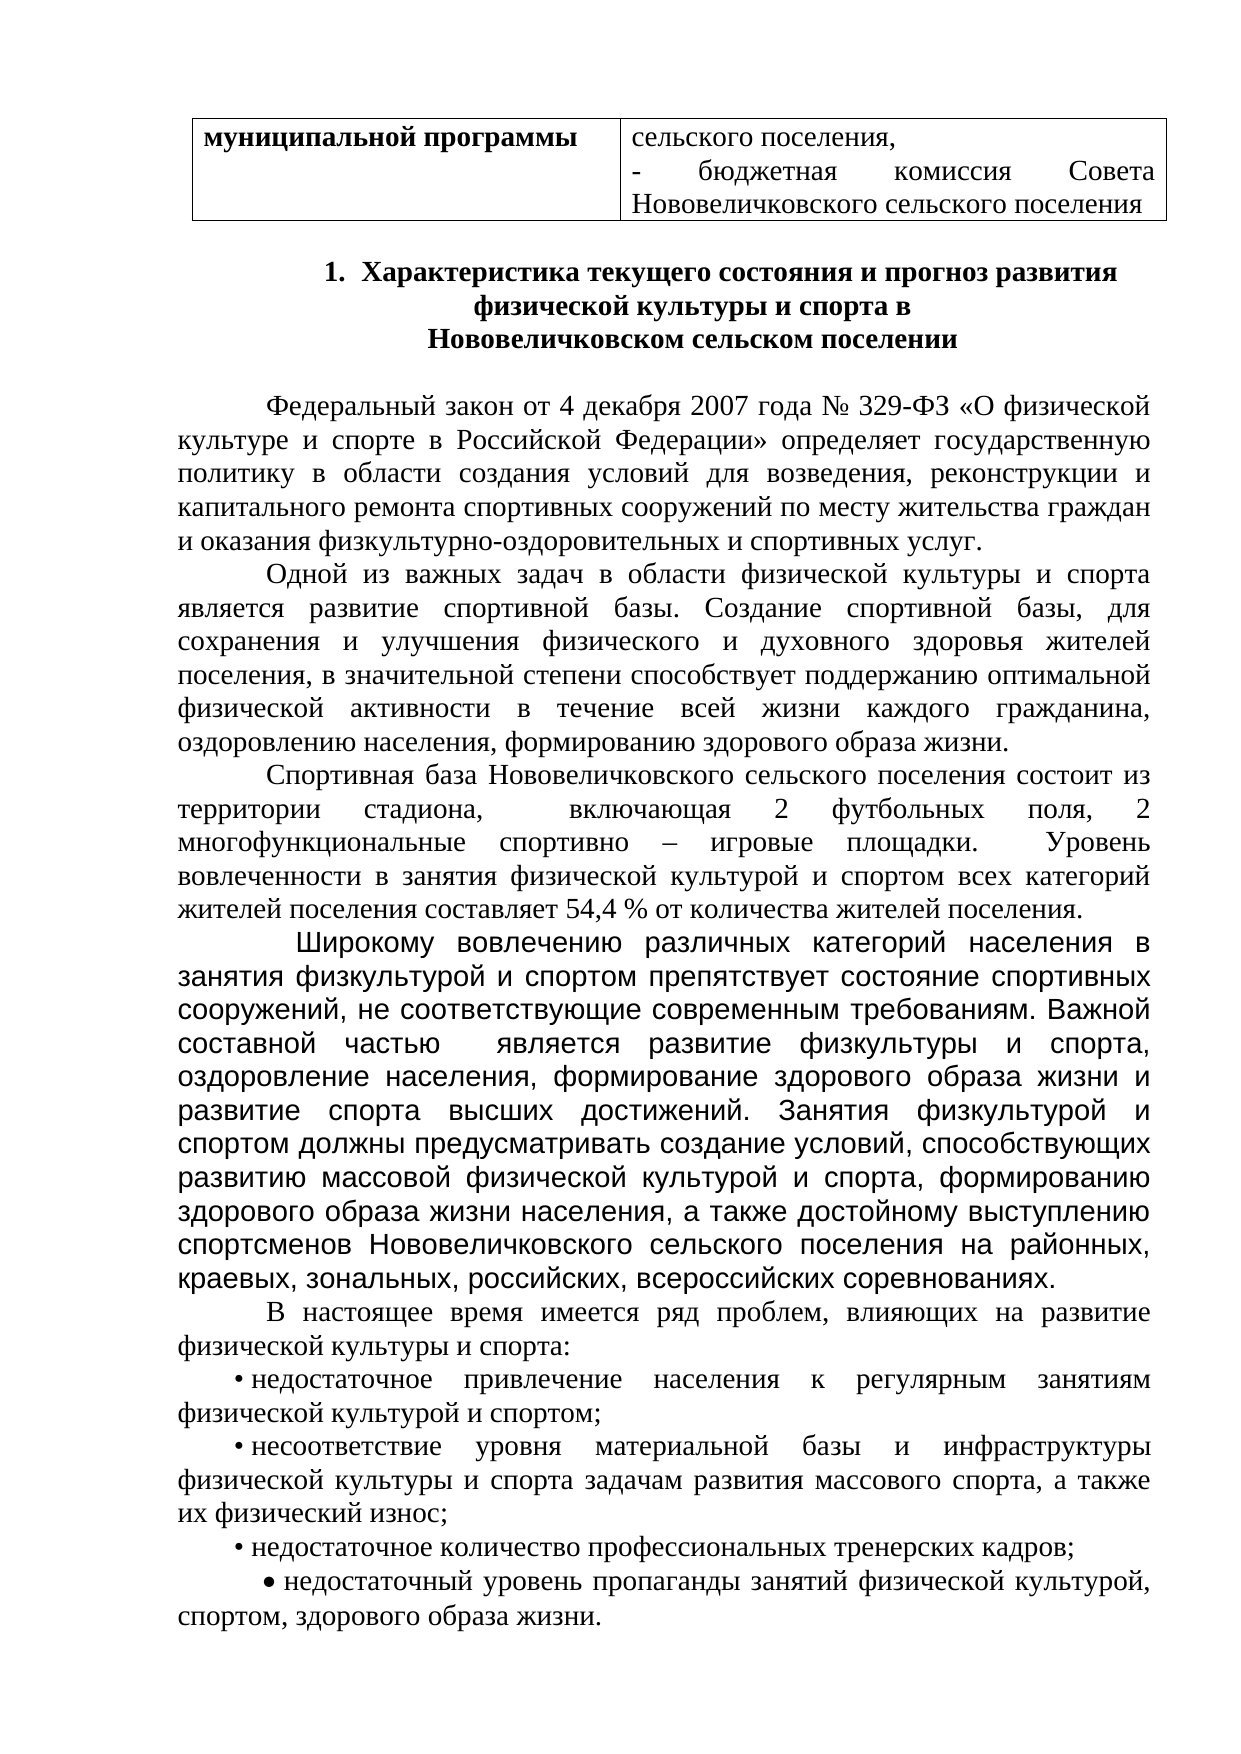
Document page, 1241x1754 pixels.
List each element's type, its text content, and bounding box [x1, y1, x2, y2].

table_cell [193, 119, 620, 220]
text Нововеличковском сельском поселении [233, 321, 1152, 355]
text Федеральный закон от 4 декабря 2007 года № 329-ФЗ «О физической культуре и спорте в Российской Федерации» определяет государственную политику в области создания условий для возведения, реконструкции и капитального ремонта спортивных сооружений по месту жительства граждан и оказания физкультурно-оздоровительных и спортивных услуг. [177, 388, 1152, 556]
text • недостаточное привлечение населения к регулярным занятиям физической культурой и спортом; [177, 1361, 1152, 1428]
text Широкому вовлечению различных категорий населения в занятия физкультурой и спортом препятствует состояние спортивных сооружений, не соответствующие современным требованиям. Важной составной частью является развитие физкультуры и спорта, оздоровление населения, формирование здорового образа жизни и развитие спорта высших достижений. Занятия физкультурой и спортом должны предусматривать создание условий, способствующих развитию массовой физической культурой и спорта, формированию здорового образа жизни населения, а также достойному выступлению спортсменов Нововеличковского сельского поселения на районных, краевых, зональных, российских, всероссийских соревнованиях. [177, 925, 1152, 1294]
text • несоответствие уровня материальной базы и инфраструктуры физической культуры и спорта задачам развития массового спорта, а также их физический износ; [177, 1428, 1152, 1529]
text • недостаточный уровень пропаганды занятий физической культурой, спортом, здорового образа жизни. [177, 1562, 1152, 1632]
text физической культуры и спорта в [233, 288, 1152, 321]
text Одной из важных задач в области физической культуры и спорта является развитие спортивной базы. Создание спортивной базы, для сохранения и улучшения физического и духовного здоровья жителей поселения, в значительной степени способствует поддержанию оптимальной физической активности в течение всей жизни каждого гражданина, оздоровлению населения, формированию здорового образа жизни. [177, 556, 1152, 757]
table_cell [621, 119, 1166, 220]
list Характеристика текущего состояния и прогноз развития [290, 254, 1152, 288]
text • недостаточное количество профессиональных тренерских кадров; [177, 1529, 1152, 1562]
text В настоящее время имеется ряд проблем, влияющих на развитие физической культуры и спорта: [177, 1294, 1152, 1361]
text Спортивная база Нововеличковского сельского поселения состоит из территории стадиона, включающая 2 футбольных поля, 2 многофункциональные спортивно – игровые площадки. Уровень вовлеченности в занятия физической культурой и спортом всех категорий жителей поселения составляет 54,4 % от количества жителей поселения. [177, 757, 1152, 925]
